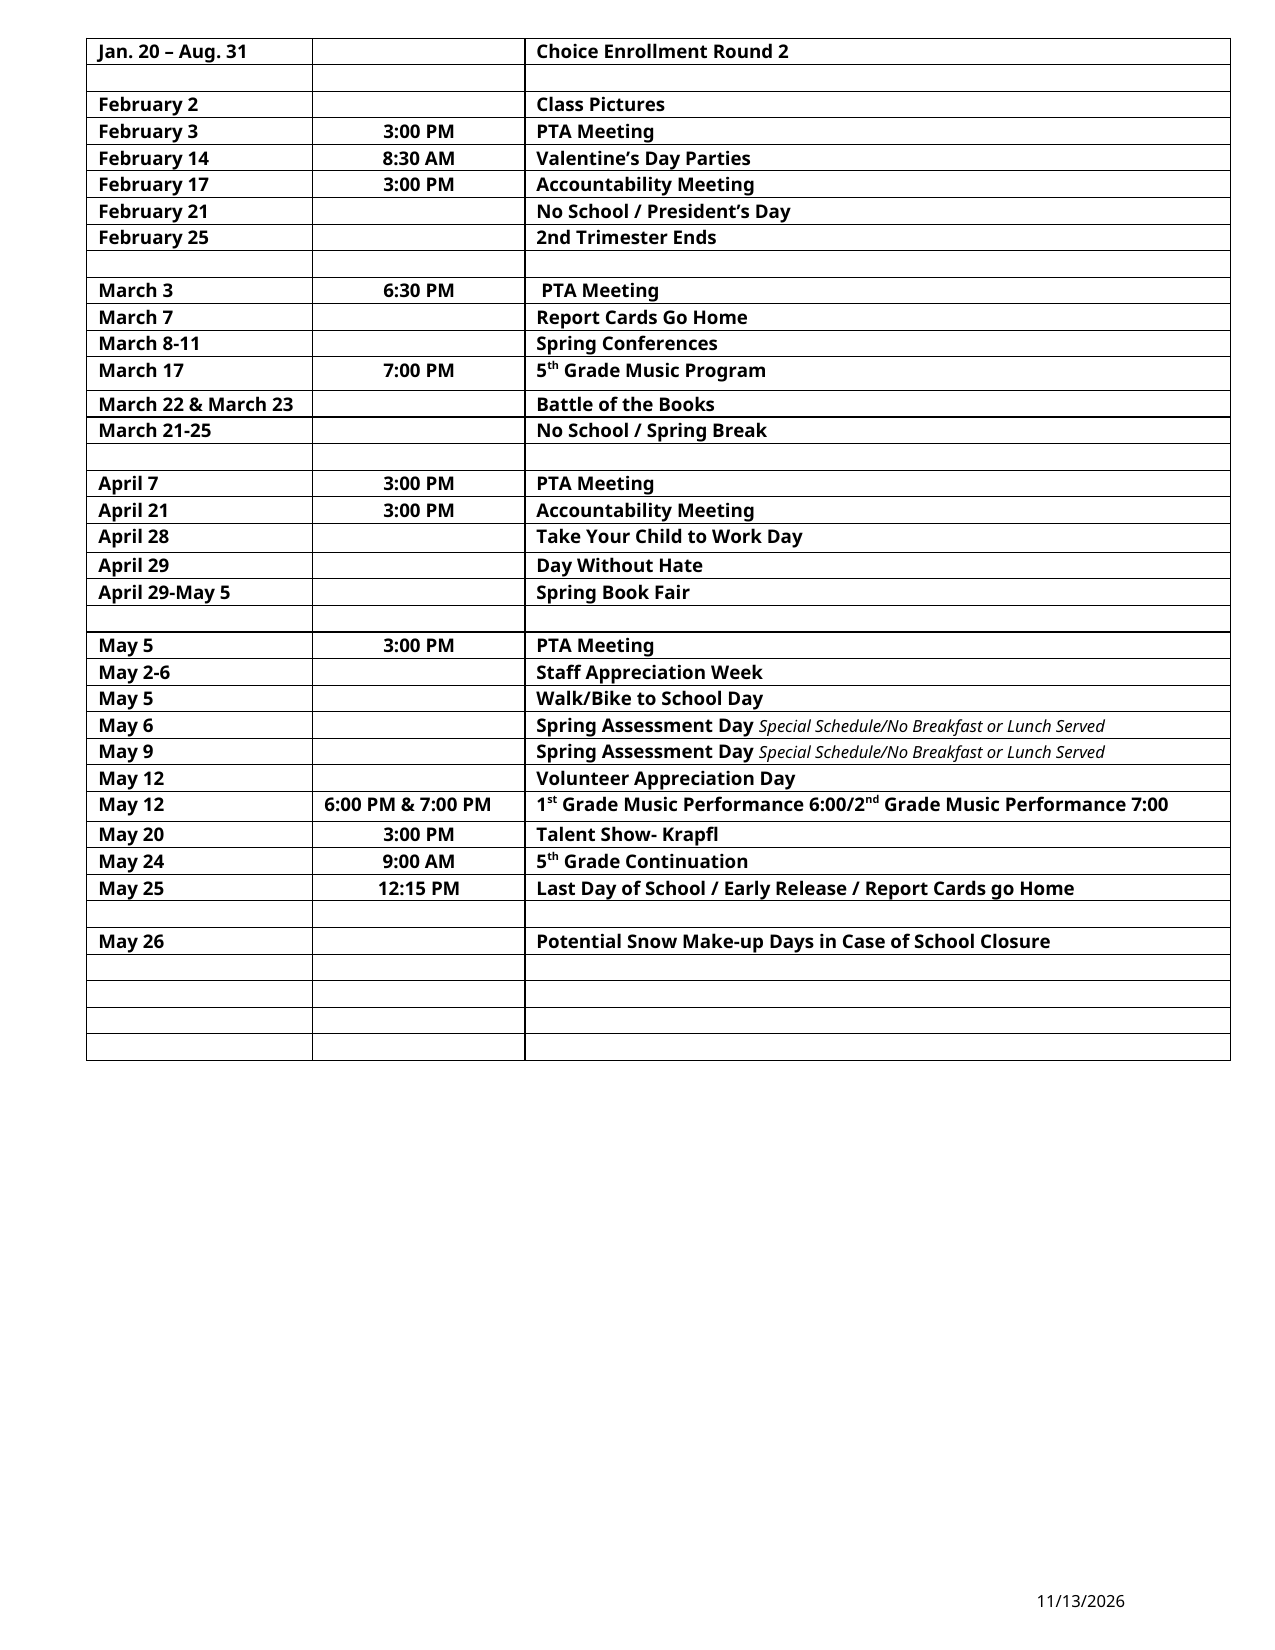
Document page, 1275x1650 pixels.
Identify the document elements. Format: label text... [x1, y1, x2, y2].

table_cell Jan. 20 – Aug. 31 [87, 39, 312, 64]
table_cell [313, 225, 524, 250]
table_cell Battle of the Books [526, 391, 1230, 416]
table_cell May 25 [87, 875, 312, 900]
table_cell [526, 606, 1230, 631]
table_cell 5th Grade Music Program [526, 357, 1230, 390]
table_cell [526, 981, 1230, 1007]
table_cell Report Cards Go Home [526, 304, 1230, 330]
table_cell [313, 524, 524, 552]
table_cell April 28 [87, 524, 312, 552]
table_cell 9:00 AM [313, 848, 524, 874]
table_cell May 20 [87, 822, 312, 847]
table_cell [313, 955, 524, 980]
table_cell 2nd Trimester Ends [526, 225, 1230, 250]
table_cell [526, 251, 1230, 277]
table_cell 1st Grade Music Performance 6:00/2nd Grade Music Performance 7:00 [526, 792, 1230, 821]
table_cell 12:15 PM [313, 875, 524, 900]
table_cell February 3 [87, 118, 312, 144]
table_cell 3:00 PM [313, 118, 524, 144]
table_cell [87, 1034, 312, 1060]
table_cell [526, 1034, 1230, 1060]
table_cell Last Day of School / Early Release / Report Cards go Home [526, 875, 1230, 900]
table_cell [313, 739, 524, 764]
table_cell [87, 251, 312, 277]
table_cell February 2 [87, 92, 312, 117]
table_cell May 9 [87, 739, 312, 764]
table_cell [313, 553, 524, 578]
table_cell [526, 444, 1230, 469]
table_cell Talent Show- Krapfl [526, 822, 1230, 847]
table_cell May 12 [87, 792, 312, 821]
table_cell [313, 686, 524, 711]
table_cell [526, 65, 1230, 91]
table_cell May 24 [87, 848, 312, 874]
table_cell Spring Assessment Day Special Schedule/No Breakfast or Lunch Served [526, 712, 1230, 738]
table_cell Choice Enrollment Round 2 [526, 39, 1230, 64]
table_cell [526, 901, 1230, 927]
table_cell 3:00 PM [313, 633, 524, 658]
table_cell Potential Snow Make-up Days in Case of School Closure [526, 928, 1230, 953]
table_cell [87, 65, 312, 91]
table_cell [313, 418, 524, 443]
table_cell [313, 1034, 524, 1060]
table_cell [313, 331, 524, 356]
table_cell No School / President’s Day [526, 198, 1230, 223]
table_cell March 21-25 [87, 418, 312, 443]
table_cell [313, 444, 524, 469]
table_cell [313, 712, 524, 738]
table_cell Spring Conferences [526, 331, 1230, 356]
table_cell [313, 579, 524, 605]
table_cell PTA Meeting [526, 278, 1230, 303]
table_cell 3:00 PM [313, 822, 524, 847]
table_cell [313, 39, 524, 64]
table_cell PTA Meeting [526, 633, 1230, 658]
table_cell February 17 [87, 171, 312, 197]
table_cell Volunteer Appreciation Day [526, 765, 1230, 791]
table_cell [313, 901, 524, 927]
table_cell 3:00 PM [313, 497, 524, 523]
table_cell Walk/Bike to School Day [526, 686, 1230, 711]
table_cell 8:30 AM [313, 145, 524, 170]
table_cell April 7 [87, 471, 312, 496]
table_cell May 12 [87, 765, 312, 791]
table_cell [87, 981, 312, 1007]
table_cell May 2-6 [87, 659, 312, 684]
table_cell May 5 [87, 633, 312, 658]
table_cell Class Pictures [526, 92, 1230, 117]
table_cell [526, 1008, 1230, 1033]
table_cell [313, 391, 524, 416]
table_cell [313, 765, 524, 791]
table_cell 3:00 PM [313, 171, 524, 197]
table_cell Day Without Hate [526, 553, 1230, 578]
table_cell March 22 & March 23 [87, 391, 312, 416]
table_cell 6:30 PM [313, 278, 524, 303]
table_cell [87, 901, 312, 927]
table_cell April 21 [87, 497, 312, 523]
table_cell [313, 304, 524, 330]
table_cell [313, 1008, 524, 1033]
table_cell Staff Appreciation Week [526, 659, 1230, 684]
table_cell March 3 [87, 278, 312, 303]
table_cell [87, 606, 312, 631]
table_cell [313, 198, 524, 223]
table_cell 6:00 PM & 7:00 PM [313, 792, 524, 821]
table_cell [313, 65, 524, 91]
table_cell February 21 [87, 198, 312, 223]
table_cell May 6 [87, 712, 312, 738]
table_cell Valentine’s Day Parties [526, 145, 1230, 170]
table_cell April 29 [87, 553, 312, 578]
table_cell [313, 659, 524, 684]
table_cell February 25 [87, 225, 312, 250]
table_cell May 5 [87, 686, 312, 711]
table_cell No School / Spring Break [526, 418, 1230, 443]
table_cell March 17 [87, 357, 312, 390]
table_cell [313, 981, 524, 1007]
table_cell March 8-11 [87, 331, 312, 356]
table_cell [313, 251, 524, 277]
table_cell [87, 444, 312, 469]
table_cell Spring Assessment Day Special Schedule/No Breakfast or Lunch Served [526, 739, 1230, 764]
table_cell April 29-May 5 [87, 579, 312, 605]
table_cell [313, 928, 524, 953]
table_cell February 14 [87, 145, 312, 170]
table_cell 7:00 PM [313, 357, 524, 390]
table_cell [87, 955, 312, 980]
table_cell May 26 [87, 928, 312, 953]
table_cell [526, 955, 1230, 980]
table_cell March 7 [87, 304, 312, 330]
table_cell Take Your Child to Work Day [526, 524, 1230, 552]
table_cell 5th Grade Continuation [526, 848, 1230, 874]
table_cell [313, 92, 524, 117]
table_cell 3:00 PM [313, 471, 524, 496]
table_cell Accountability Meeting [526, 171, 1230, 197]
table_cell PTA Meeting [526, 471, 1230, 496]
table_cell Accountability Meeting [526, 497, 1230, 523]
table_cell [313, 606, 524, 631]
table_cell [87, 1008, 312, 1033]
table_cell PTA Meeting [526, 118, 1230, 144]
table_cell Spring Book Fair [526, 579, 1230, 605]
